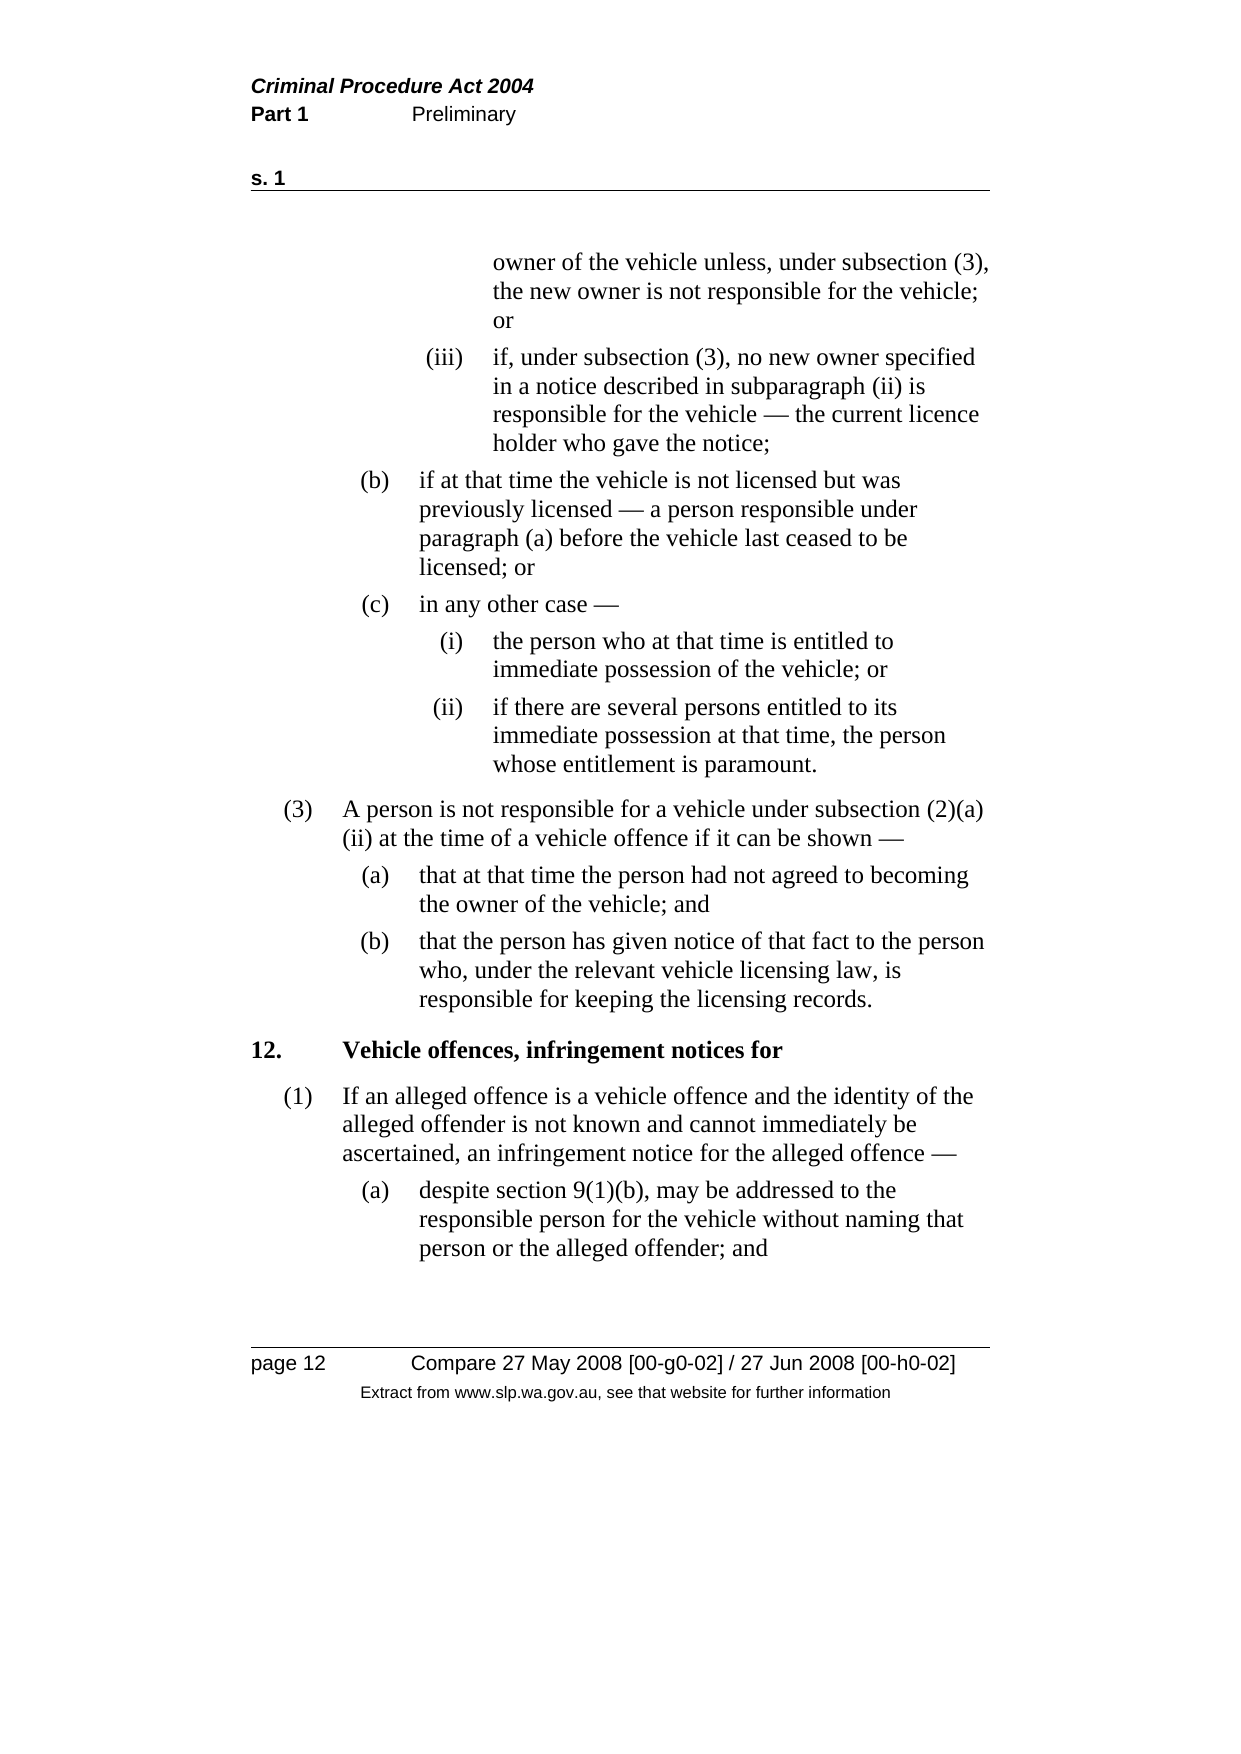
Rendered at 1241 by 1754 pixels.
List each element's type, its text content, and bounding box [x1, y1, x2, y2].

text (b) if at that time the vehicle is not licensed but was previously licensed — a person responsible under paragraph (a) before the vehicle last ceased to be licensed; or [251, 465, 990, 580]
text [251, 247, 990, 334]
text (b) that the person has given notice of that fact to the person who, under the relevant vehicle licensing law, is responsible for keeping the licensing records. [251, 926, 990, 1012]
text (a) that at that time the person had not agreed to becoming the owner of the vehicle; and [251, 860, 990, 918]
text (3) A person is not responsible for a vehicle under subsection (2)(a)(ii) at the time of a vehicle offence if it can be shown — [251, 794, 990, 852]
text (1) If an alleged offence is a vehicle offence and the identity of the alleged offender is not known and cannot immediately be ascertained, an infringement notice for the alleged offence — [251, 1081, 990, 1167]
text (a) despite section 9(1)(b), may be addressed to the responsible person for the vehicle without naming that person or the alleged offender; and [251, 1175, 990, 1262]
text (i) the person who at that time is entitled to immediate possession of the vehicle; or [251, 626, 990, 683]
text (c) in any other case — [251, 589, 990, 617]
subtitle 12. Vehicle offences, infringement notices for [251, 1035, 990, 1064]
text (ii) if there are several persons entitled to its immediate possession at that time, the person whose entitlement is paramount. [251, 692, 990, 778]
text (iii) if, under subsection (3), no new owner specified in a notice described in subparagraph (ii) is responsible for the vehicle — the current licence holder who gave the notice; [251, 342, 990, 457]
